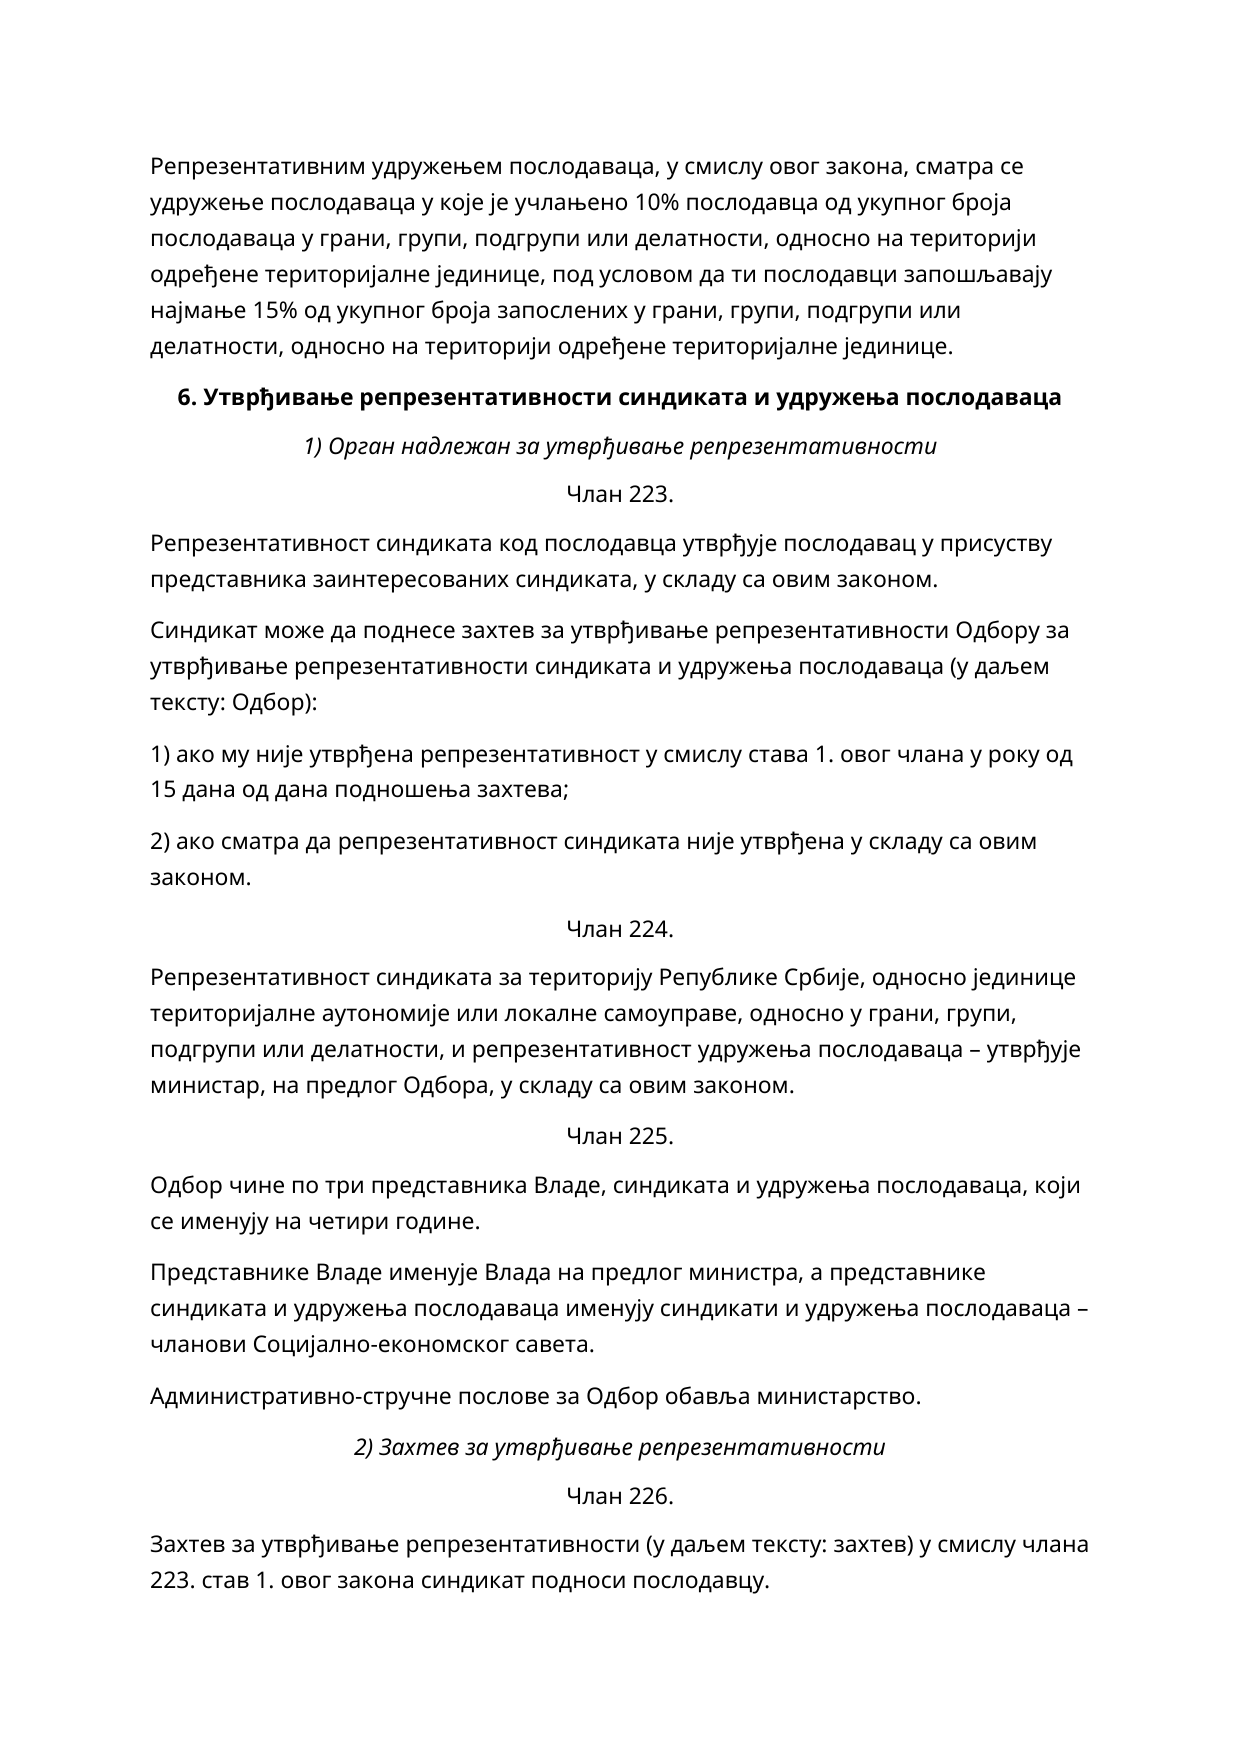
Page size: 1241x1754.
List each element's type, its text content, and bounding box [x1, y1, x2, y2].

text Репрезентативност синдиката за територију Републике Србије, односно јединице територијалне аутономије или локалне самоуправе, односно у грани, групи, подгрупи или делатности, и репрезентативност удружења послодаваца – утврђује министар, на предлог Одбора, у складу са овим законом. [150, 961, 1090, 1100]
text 1) ако му није утврђена репрезентативност у смислу става 1. овог члана у року од 15 дана од дана подношења захтева; [150, 737, 1090, 805]
text 2) Захтев за утврђивање репрезентативности [150, 1431, 1090, 1462]
text 6. Утврђивање репрезентативности синдиката и удружења послодаваца [150, 381, 1090, 412]
text Члан 224. [150, 912, 1090, 944]
text Члан 223. [150, 478, 1090, 509]
text Административно-стручне послове за Одбор обавља министарство. [150, 1380, 1090, 1411]
text Захтев за утврђивање репрезентативности (у даљем тексту: захтев) у смислу члана 223. став 1. овог закона синдикат подноси послодавцу. [150, 1528, 1090, 1595]
text 1) Орган надлежан за утврђивање репрезентативности [150, 430, 1090, 461]
text Члан 225. [150, 1120, 1090, 1152]
text 2) ако сматра да репрезентативност синдиката није утврђена у складу са овим законом. [150, 825, 1090, 892]
text Синдикат може да поднесе захтев за утврђивање репрезентативности Одбору за утврђивање репрезентативности синдиката и удружења послодаваца (у даљем тексту: Одбор): [150, 614, 1090, 717]
text Репрезентативним удружењем послодаваца, у смислу овог закона, сматра се удружење послодаваца у које је учлањено 10% послодавца од укупног броја послодаваца у грани, групи, подгрупи или делатности, односно на територији одређене територијалне јединице, под условом да ти послодавци запошљавају најмање 15% од укупног броја запослених у грани, групи, подгрупи или делатности, односно на територији одређене територијалне јединице. [150, 150, 1090, 361]
text Представнике Владе именује Влада на предлог министра, а представнике синдиката и удружења послодаваца именују синдикати и удружења послодаваца – чланови Социјално-економског савета. [150, 1256, 1090, 1359]
text Одбор чине по три представника Владе, синдиката и удружења послодаваца, који се именују на четири године. [150, 1169, 1090, 1236]
text Члан 226. [150, 1480, 1090, 1511]
text Репрезентативност синдиката код послодавца утврђује послодавац у присуству представника заинтересованих синдиката, у складу са овим законом. [150, 527, 1090, 594]
